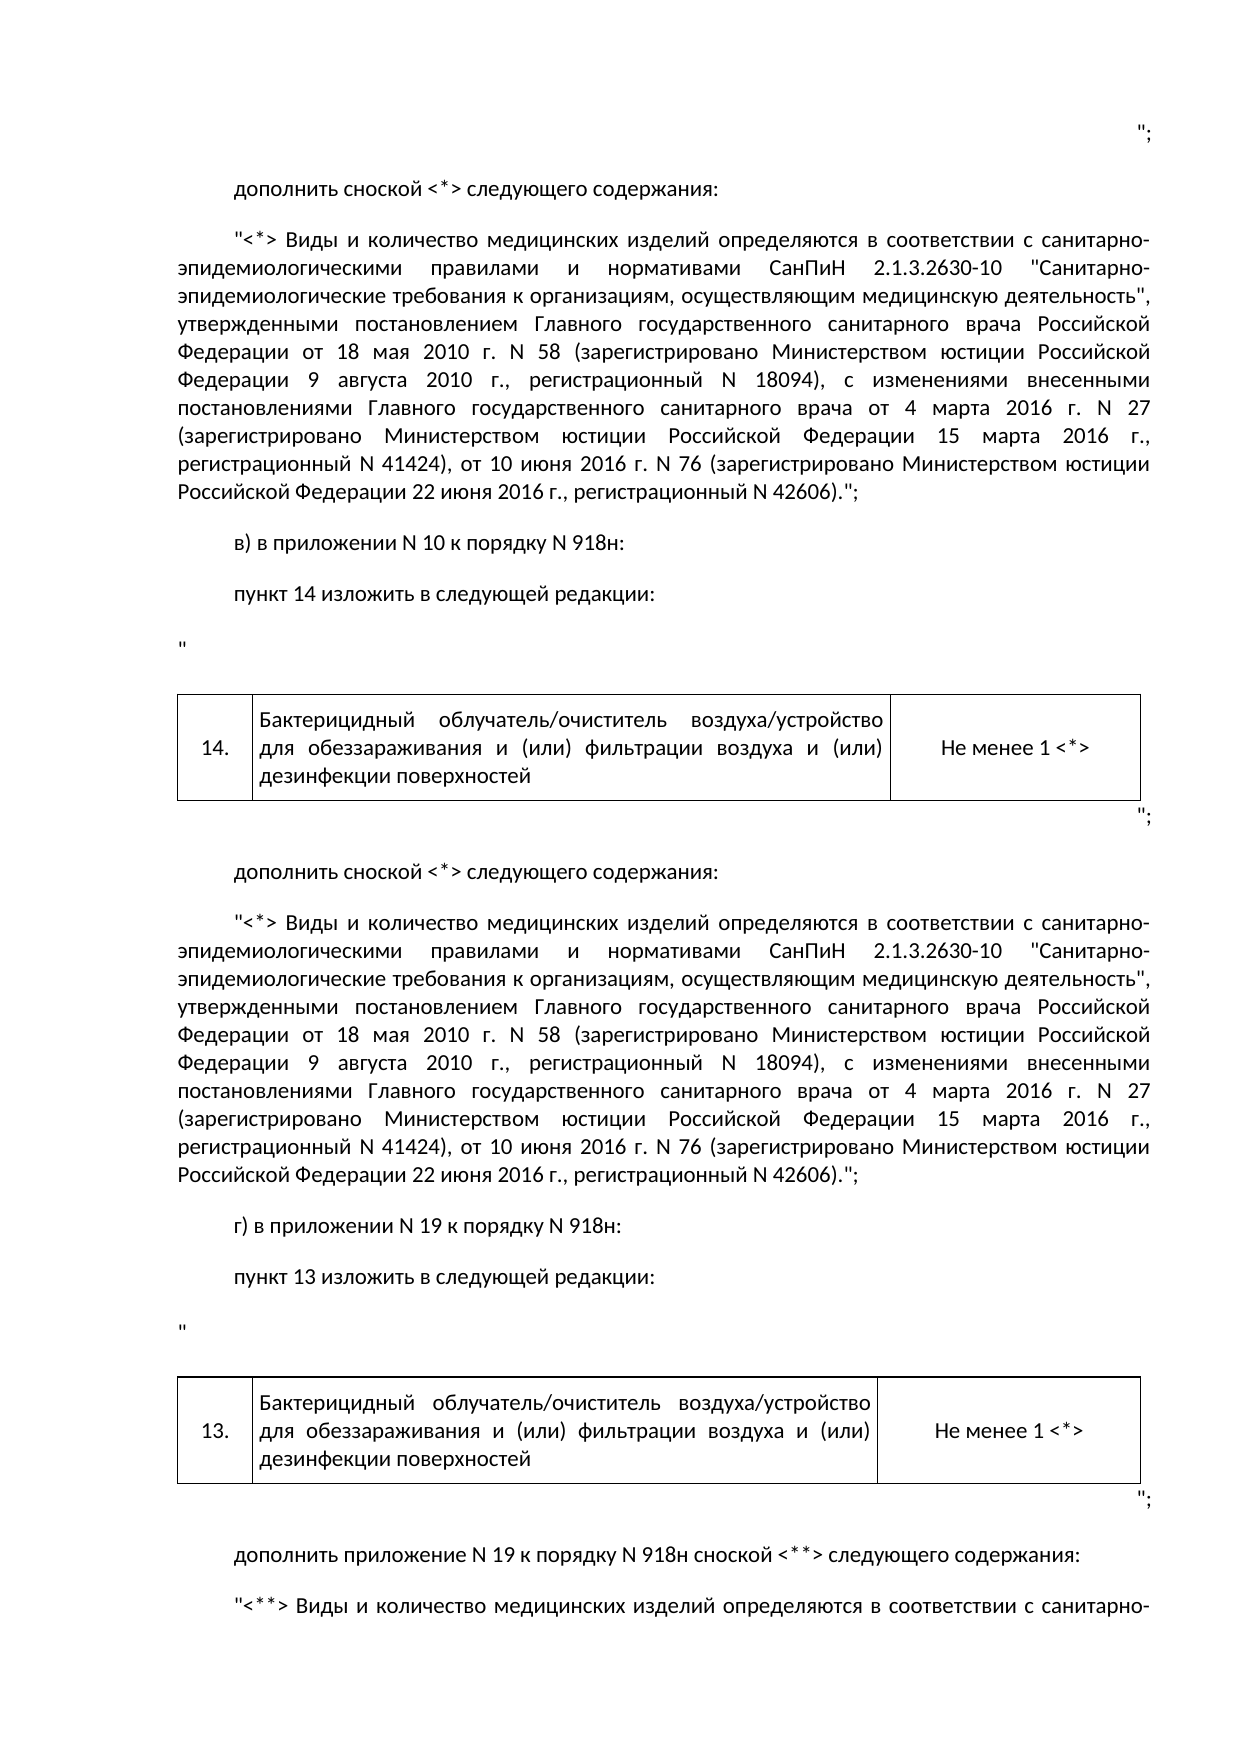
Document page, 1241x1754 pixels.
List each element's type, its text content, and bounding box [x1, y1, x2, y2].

table_header Бактерицидный облучатель/очиститель воздуха/устройство для обеззараживания и (или) фильтрации воздуха и (или) дезинфекции поверхностей [253, 695, 890, 800]
table_header 13. [178, 1378, 252, 1483]
text г) в приложении N 19 к порядку N 918н: [177, 1211, 1152, 1239]
text пункт 13 изложить в следующей редакции: [177, 1262, 1152, 1290]
text " [177, 635, 1152, 663]
text дополнить приложение N 19 к порядку N 918н сноской <**> следующего содержания: [177, 1540, 1152, 1568]
table_header Бактерицидный облучатель/очиститель воздуха/устройство для обеззараживания и (или) фильтрации воздуха и (или) дезинфекции поверхностей [253, 1378, 877, 1483]
text "; [177, 1484, 1152, 1512]
text пункт 14 изложить в следующей редакции: [177, 579, 1152, 607]
table_header Не менее 1 <*> [878, 1378, 1140, 1483]
text дополнить сноской <*> следующего содержания: [177, 174, 1152, 202]
text "<*> Виды и количество медицинских изделий определяются в соответствии с санитарно-эпидемиологическими правилами и нормативами СанПиН 2.1.3.2630-10 "Санитарно-эпидемиологические требования к организациям, осуществляющим медицинскую деятельность", утвержденными постановлением Главного государственного санитарного врача Российской Федерации от 18 мая 2010 г. N 58 (зарегистрировано Министерством юстиции Российской Федерации 9 августа 2010 г., регистрационный N 18094), с изменениями внесенными постановлениями Главного государственного санитарного врача от 4 марта 2016 г. N 27 (зарегистрировано Министерством юстиции Российской Федерации 15 марта 2016 г., регистрационный N 41424), от 10 июня 2016 г. N 76 (зарегистрировано Министерством юстиции Российской Федерации 22 июня 2016 г., регистрационный N 42606)."; [177, 225, 1152, 505]
text " [177, 1318, 1152, 1346]
text "; [177, 801, 1152, 829]
text дополнить сноской <*> следующего содержания: [177, 857, 1152, 885]
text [177, 1591, 1152, 1619]
text "; [177, 118, 1152, 146]
table_header 14. [178, 695, 252, 800]
table_header Не менее 1 <*> [891, 695, 1140, 800]
text в) в приложении N 10 к порядку N 918н: [177, 528, 1152, 556]
text "<*> Виды и количество медицинских изделий определяются в соответствии с санитарно-эпидемиологическими правилами и нормативами СанПиН 2.1.3.2630-10 "Санитарно-эпидемиологические требования к организациям, осуществляющим медицинскую деятельность", утвержденными постановлением Главного государственного санитарного врача Российской Федерации от 18 мая 2010 г. N 58 (зарегистрировано Министерством юстиции Российской Федерации 9 августа 2010 г., регистрационный N 18094), с изменениями внесенными постановлениями Главного государственного санитарного врача от 4 марта 2016 г. N 27 (зарегистрировано Министерством юстиции Российской Федерации 15 марта 2016 г., регистрационный N 41424), от 10 июня 2016 г. N 76 (зарегистрировано Министерством юстиции Российской Федерации 22 июня 2016 г., регистрационный N 42606)."; [177, 908, 1152, 1188]
